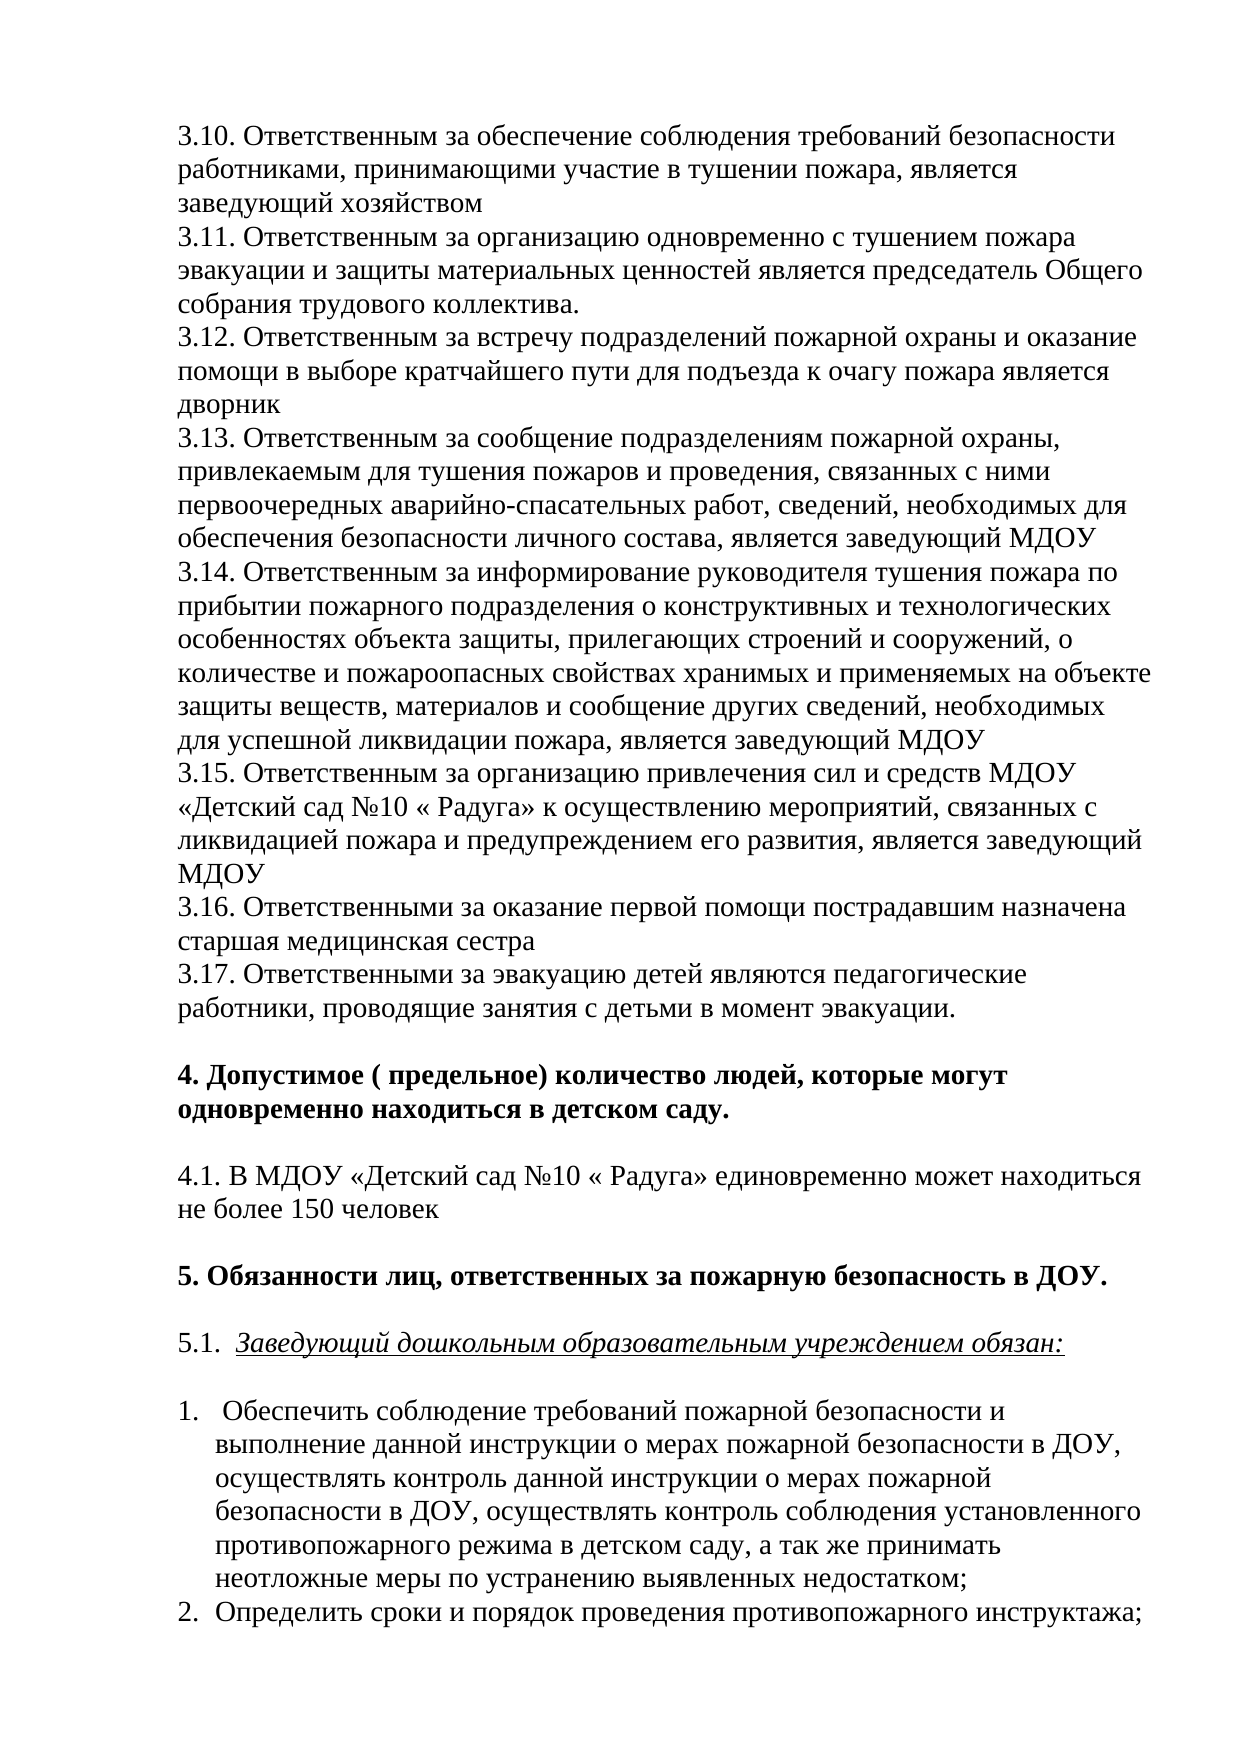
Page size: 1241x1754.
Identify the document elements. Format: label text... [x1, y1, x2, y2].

list Определить сроки и порядок проведения противопожарного инструктажа; [177, 1594, 1152, 1627]
text 3.12. Ответственным за встречу подразделений пожарной охраны и оказание помощи в выборе кратчайшего пути для подъезда к очагу пожара является дворник [177, 319, 1152, 420]
text 4. Допустимое ( предельное) количество людей, которые могут одновременно находиться в детском саду. [177, 1057, 1152, 1124]
text 3.13. Ответственным за сообщение подразделениям пожарной охраны, привлекаемым для тушения пожаров и проведения, связанных с ними первоочередных аварийно-спасательных работ, сведений, необходимых для обеспечения безопасности личного состава, является заведующий МДОУ [177, 420, 1152, 554]
text 3.16. Ответственными за оказание первой помощи пострадавшим назначена старшая медицинская сестра [177, 889, 1152, 957]
text 3.10. Ответственным за обеспечение соблюдения требований безопасности работниками, принимающими участие в тушении пожара, является заведующий хозяйством [177, 118, 1152, 219]
text 4.1. В МДОУ «Детский сад №10 « Радуга» единовременно может находиться не более 150 человек [177, 1158, 1152, 1225]
text 3.15. Ответственным за организацию привлечения сил и средств МДОУ «Детский сад №10 « Радуга» к осуществлению мероприятий, связанных с ликвидацией пожара и предупреждением его развития, является заведующий МДОУ [177, 755, 1152, 889]
text 5.1. Заведующий дошкольным образовательным учреждением обязан: [177, 1326, 1152, 1359]
list Обеспечить соблюдение требований пожарной безопасности и выполнение данной инструкции о мерах пожарной безопасности в ДОУ, осуществлять контроль данной инструкции о мерах пожарной безопасности в ДОУ, осуществлять контроль соблюдения установленного противопожарного режима в детском саду, а так же принимать неотложные меры по устранению выявленных недостатком; [177, 1393, 1152, 1594]
text 5. Обязанности лиц, ответственных за пожарную безопасность в ДОУ. [177, 1258, 1152, 1292]
text 3.14. Ответственным за информирование руководителя тушения пожара по прибытии пожарного подразделения о конструктивных и технологических особенностях объекта защиты, прилегающих строений и сооружений, о количестве и пожароопасных свойствах хранимых и применяемых на объекте защиты веществ, материалов и сообщение других сведений, необходимых для успешной ликвидации пожара, является заведующий МДОУ [177, 554, 1152, 755]
text 3.17. Ответственными за эвакуацию детей являются педагогические работники, проводящие занятия с детьми в момент эвакуации. [177, 957, 1152, 1024]
text 3.11. Ответственным за организацию одновременно с тушением пожара эвакуации и защиты материальных ценностей является председатель Общего собрания трудового коллектива. [177, 219, 1152, 319]
